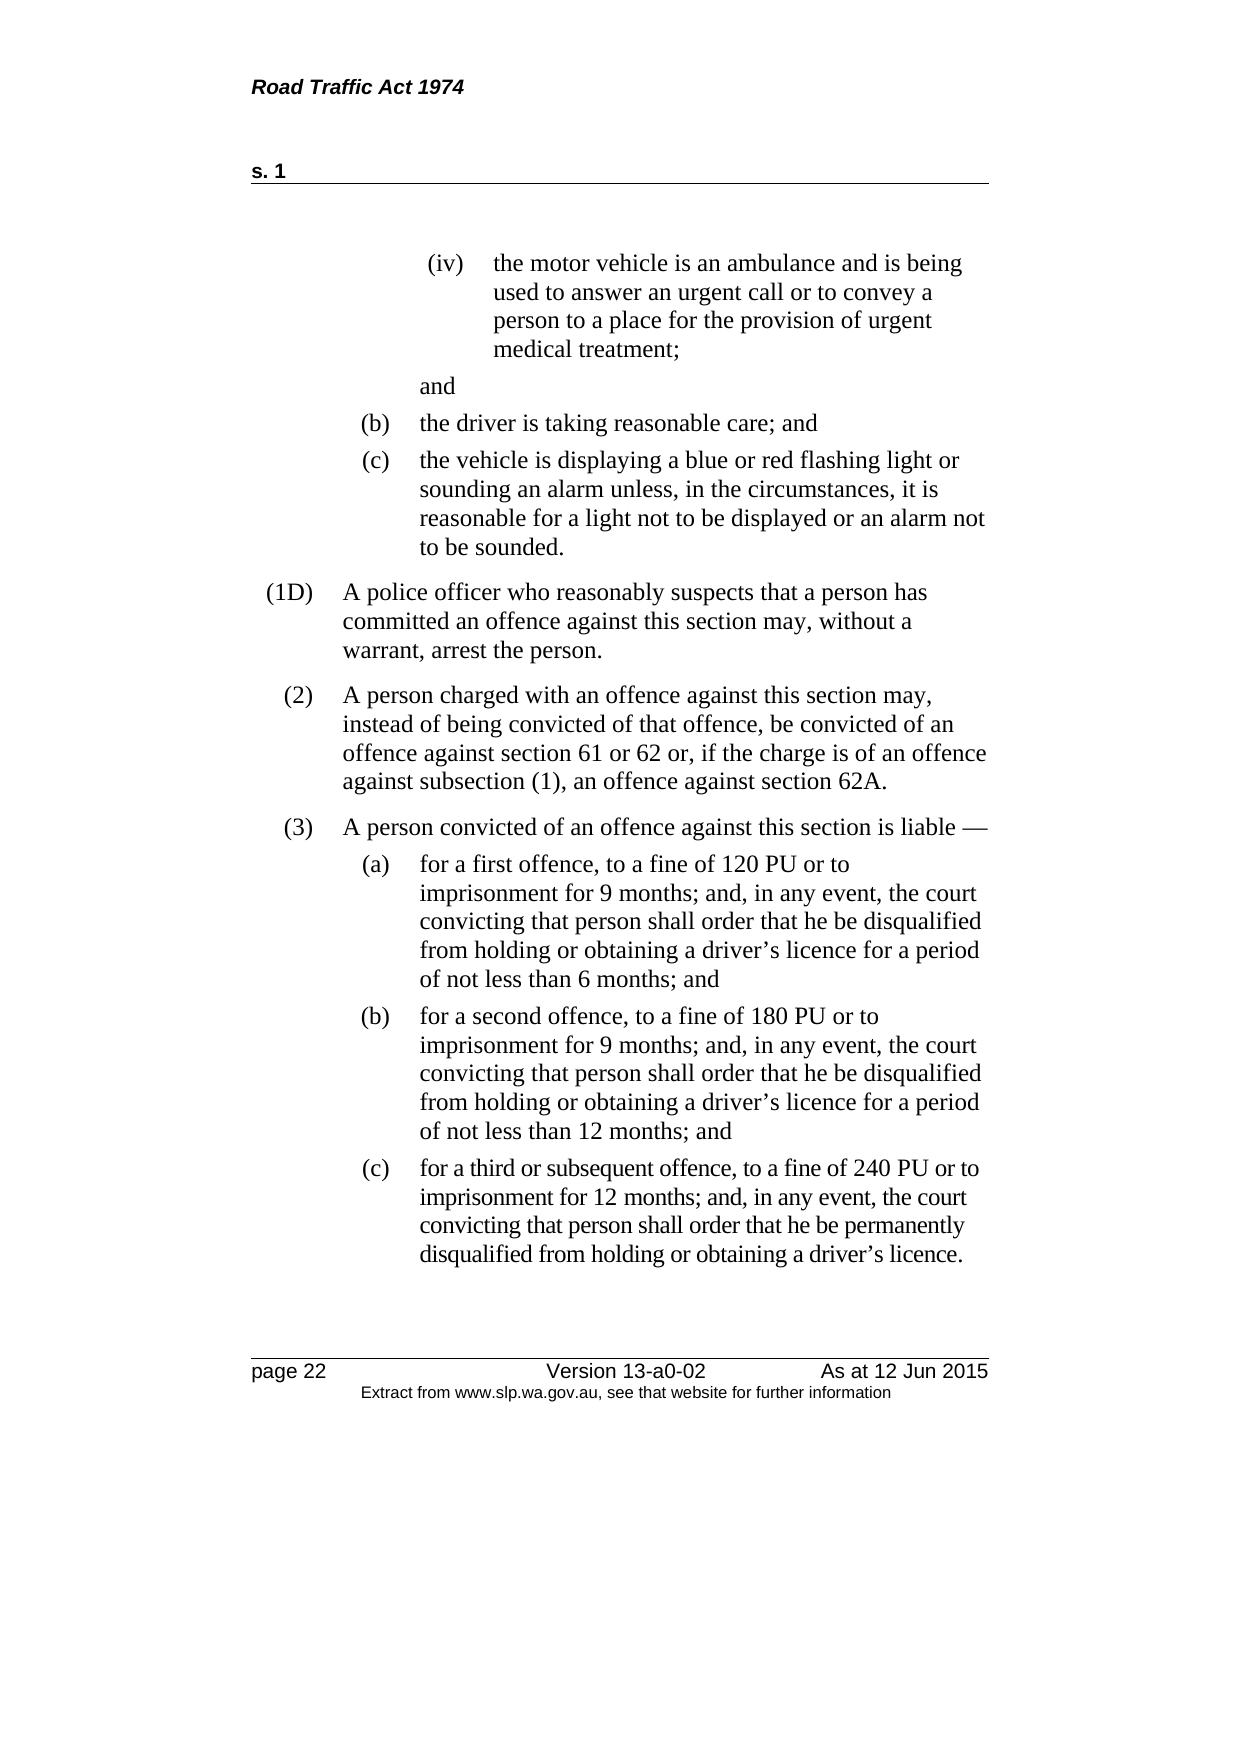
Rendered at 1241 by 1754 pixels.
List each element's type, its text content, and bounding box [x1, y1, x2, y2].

text (c) for a third or subsequent offence, to a fine of 240 PU or to imprisonment for 12 months; and, in any event, the court convicting that person shall order that he be permanently disqualified from holding or obtaining a driver’s licence. [251, 1153, 989, 1268]
text (1D) A police officer who reasonably suspects that a person has committed an offence against this section may, without a warrant, arrest the person. [251, 577, 989, 663]
text (2) A person charged with an offence against this section may, instead of being convicted of that offence, be convicted of an offence against section 61 or 62 or, if the charge is of an offence against subsection (1), an offence against section 62A. [251, 680, 989, 795]
text (3) A person convicted of an offence against this section is liable — [251, 812, 989, 841]
text (a) for a first offence, to a fine of 120 PU or to imprisonment for 9 months; and, in any event, the court convicting that person shall order that he be disqualified from holding or obtaining a driver’s licence for a period of not less than 6 months; and [251, 849, 989, 993]
text (b) the driver is taking reasonable care; and [251, 408, 989, 437]
text and [251, 371, 989, 400]
text (b) for a second offence, to a fine of 180 PU or to imprisonment for 9 months; and, in any event, the court convicting that person shall order that he be disqualified from holding or obtaining a driver’s licence for a period of not less than 12 months; and [251, 1001, 989, 1145]
text (c) the vehicle is displaying a blue or red flashing light or sounding an alarm unless, in the circumstances, it is reasonable for a light not to be displayed or an alarm not to be sounded. [251, 446, 989, 561]
text (iv) the motor vehicle is an ambulance and is being used to answer an urgent call or to convey a person to a place for the provision of urgent medical treatment; [251, 248, 989, 363]
